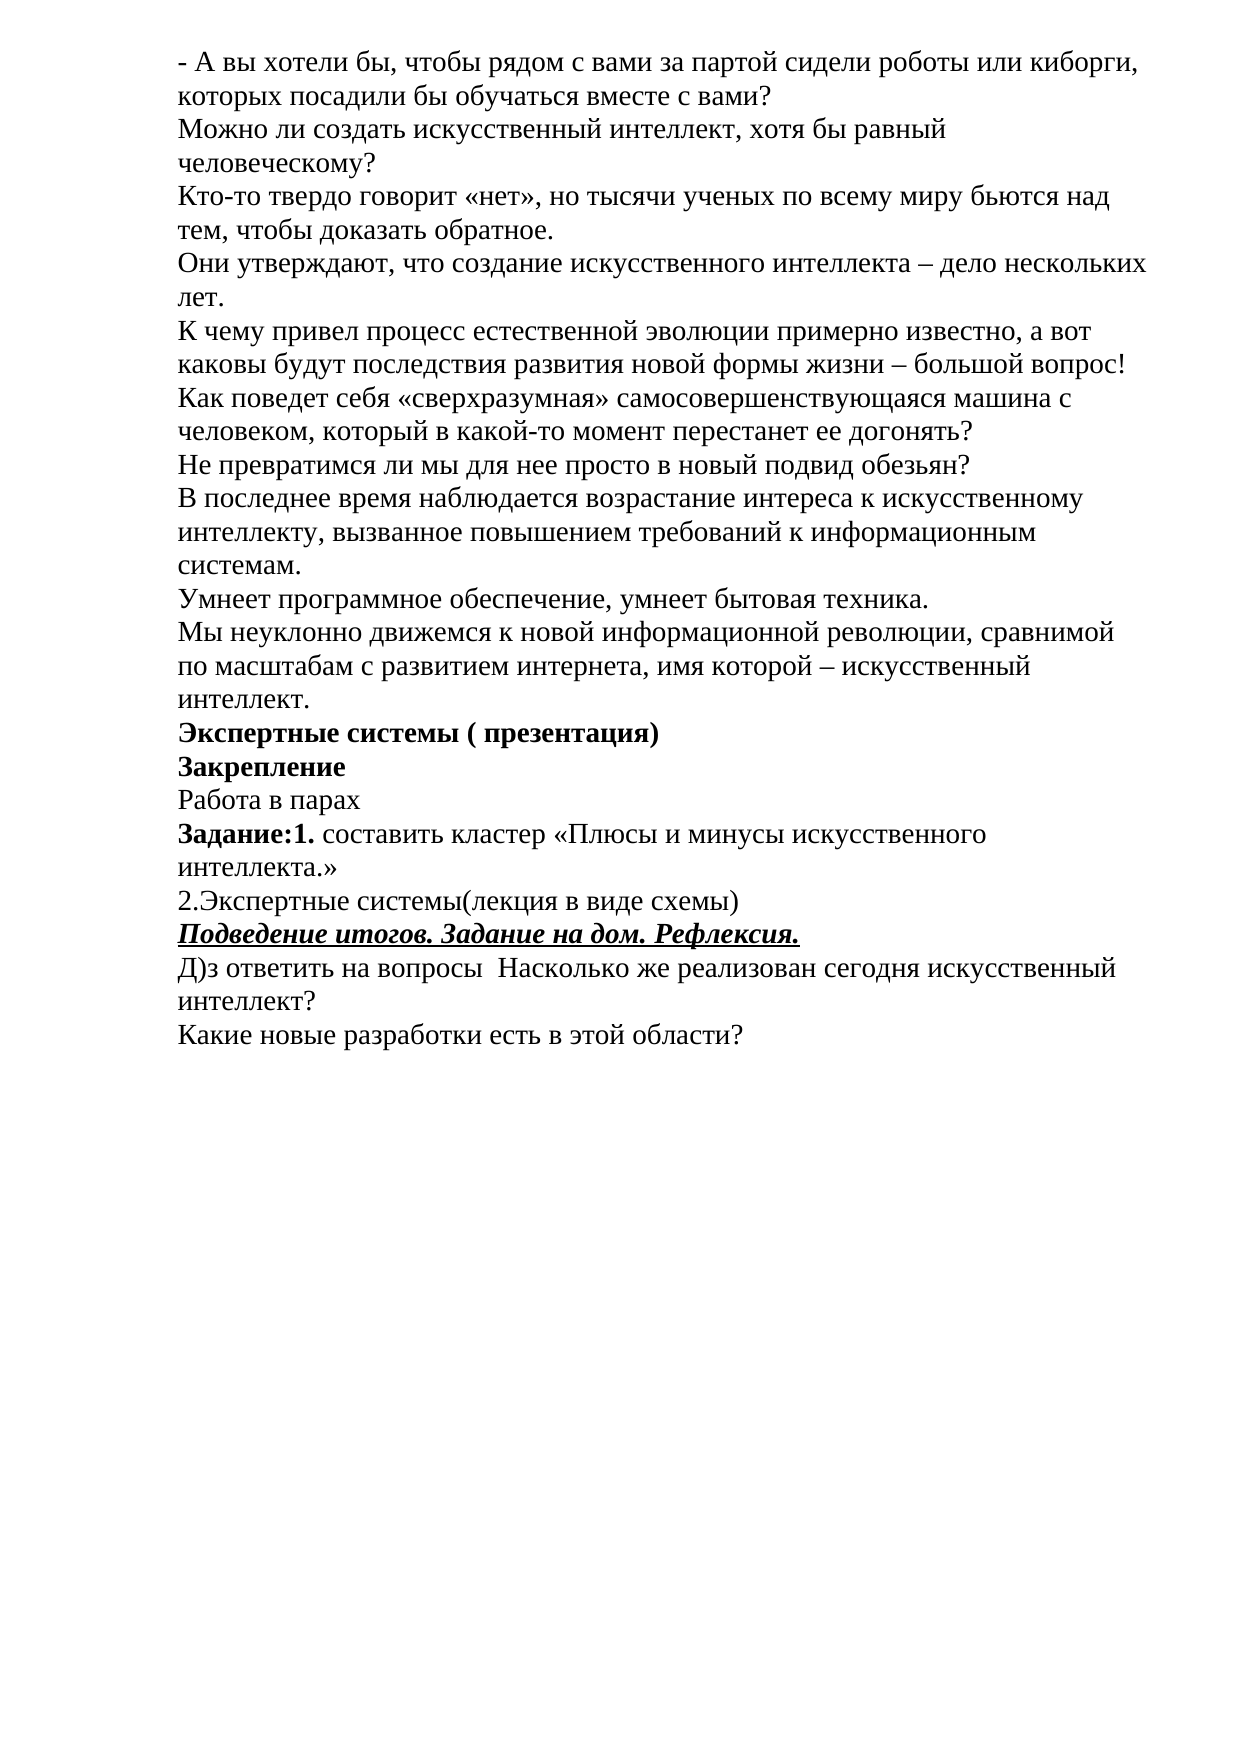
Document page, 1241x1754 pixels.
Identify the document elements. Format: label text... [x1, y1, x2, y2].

text Работа в парах [177, 782, 1152, 816]
text Как поведет себя «сверхразумная» самосовершенствующаяся машина с человеком, который в какой-то момент перестанет ее догонять? [177, 380, 1152, 447]
text Умнеет программное обеспечение, умнеет бытовая техника. [177, 581, 1152, 614]
text Д)з ответить на вопросы Насколько же реализован сегодня искусственный интеллект? [177, 950, 1152, 1017]
text Кто-то твердо говорит «нет», но тысячи ученых по всему миру бьются над тем, чтобы доказать обратное. [177, 178, 1152, 246]
text Экспертные системы ( презентация) [177, 715, 1152, 749]
text Они утверждают, что создание искусственного интеллекта – дело нескольких лет. [177, 246, 1152, 313]
text К чему привел процесс естественной эволюции примерно известно, а вот каковы будут последствия развития новой формы жизни – большой вопрос! [177, 313, 1152, 380]
text В последнее время наблюдается возрастание интереса к искусственному интеллекту, вызванное повышением требований к информационным системам. [177, 480, 1152, 581]
text Мы неуклонно движемся к новой информационной революции, сравнимой по масштабам с развитием интернета, имя которой – искусственный интеллект. [177, 614, 1152, 715]
text Можно ли создать искусственный интеллект, хотя бы равный человеческому? [177, 111, 1152, 178]
text - А вы хотели бы, чтобы рядом с вами за партой сидели роботы или киборги, которых посадили бы обучаться вместе с вами? [177, 44, 1152, 111]
text Какие новые разработки есть в этой области? [177, 1017, 1152, 1051]
text Подведение итогов. Задание на дом. Рефлексия. [177, 916, 1152, 950]
text 2.Экспертные системы(лекция в виде схемы) [177, 883, 1152, 916]
text Закрепление [177, 749, 1152, 782]
text Не превратимся ли мы для нее просто в новый подвид обезьян? [177, 447, 1152, 480]
text Задание:1. составить кластер «Плюсы и минусы искусственного интеллекта.» [177, 816, 1152, 883]
